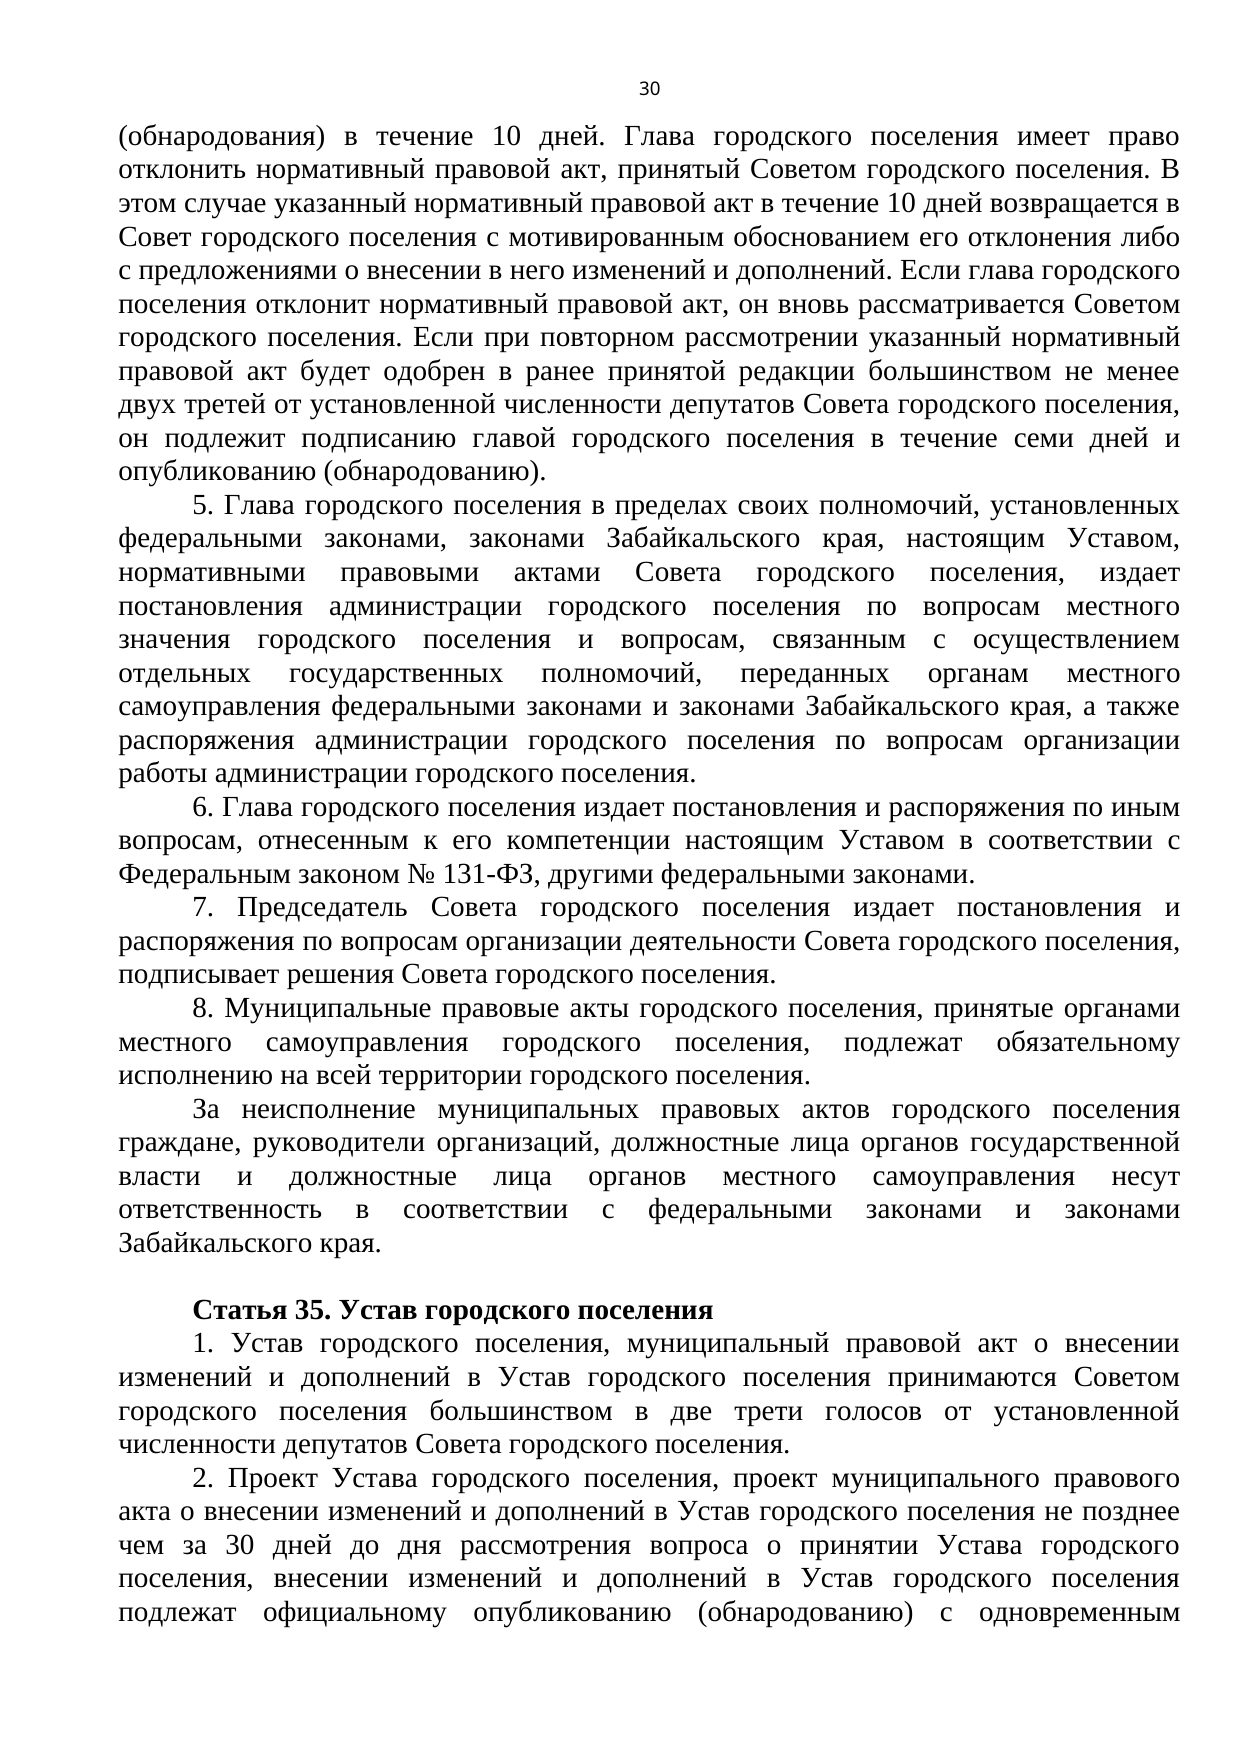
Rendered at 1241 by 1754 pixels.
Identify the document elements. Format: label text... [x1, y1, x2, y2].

text 7. Председатель Совета городского поселения издает постановления и распоряжения по вопросам организации деятельности Совета городского поселения, подписывает решения Совета городского поселения. [118, 889, 1181, 990]
text 8. Муниципальные правовые акты городского поселения, принятые органами местного самоуправления городского поселения, подлежат обязательному исполнению на всей территории городского поселения. [118, 990, 1181, 1091]
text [118, 118, 1181, 487]
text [118, 1460, 1181, 1627]
text 6. Глава городского поселения издает постановления и распоряжения по иным вопросам, отнесенным к его компетенции настоящим Уставом в соответствии с Федеральным законом № 131-ФЗ, другими федеральными законами. [118, 789, 1181, 889]
text 5. Глава городского поселения в пределах своих полномочий, установленных федеральными законами, законами Забайкальского края, настоящим Уставом, нормативными правовыми актами Совета городского поселения, издает постановления администрации городского поселения по вопросам местного значения городского поселения и вопросам, связанным с осуществлением отдельных государственных полномочий, переданных органам местного самоуправления федеральными законами и законами Забайкальского края, а также распоряжения администрации городского поселения по вопросам организации работы администрации городского поселения. [118, 487, 1181, 789]
text 1. Устав городского поселения, муниципальный правовой акт о внесении изменений и дополнений в Устав городского поселения принимаются Советом городского поселения большинством в две трети голосов от установленной численности депутатов Совета городского поселения. [118, 1326, 1181, 1460]
text За неисполнение муниципальных правовых актов городского поселения граждане, руководители организаций, должностные лица органов государственной власти и должностные лица органов местного самоуправления несут ответственность в соответствии с федеральными законами и законами Забайкальского края. [118, 1091, 1181, 1258]
text Статья 35. Устав городского поселения [118, 1292, 1181, 1326]
